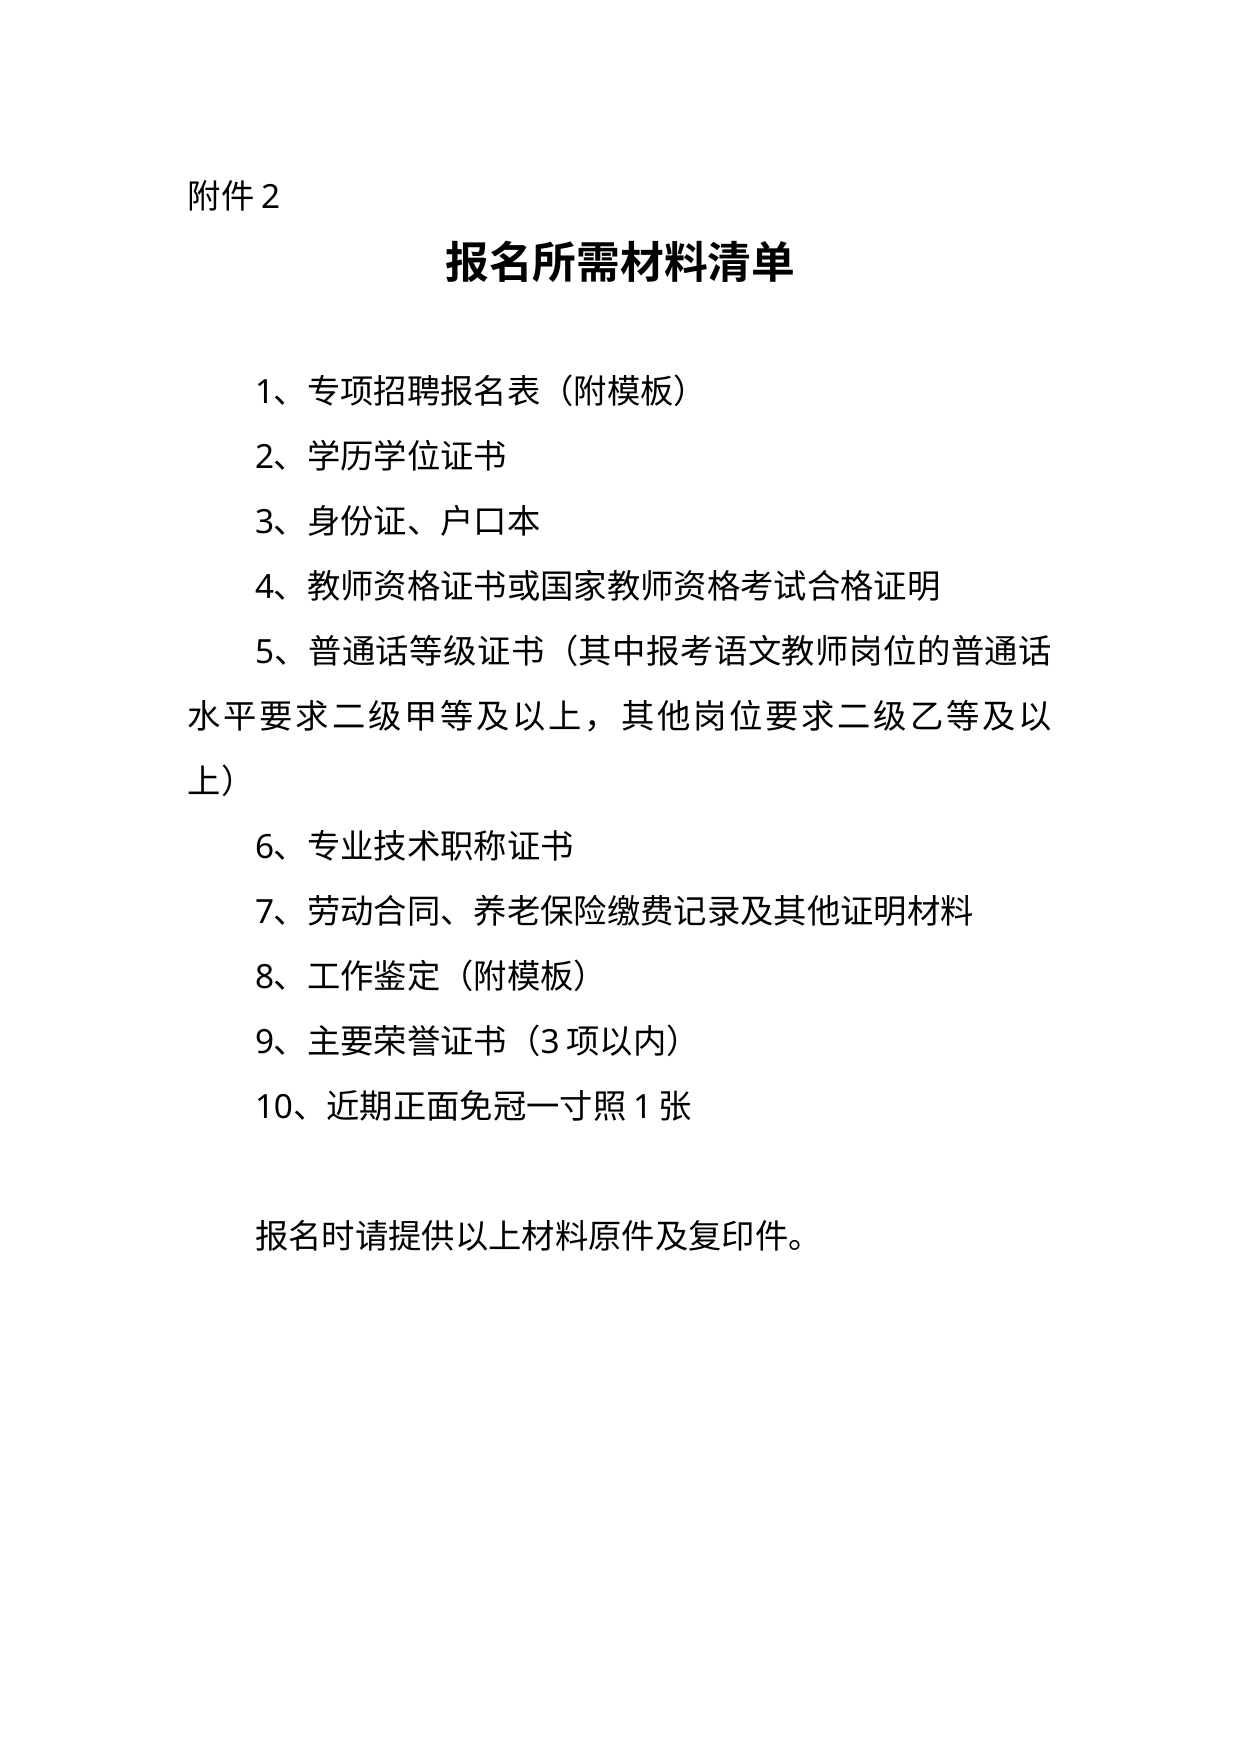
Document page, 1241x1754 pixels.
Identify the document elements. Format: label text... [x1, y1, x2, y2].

text 9、主要荣誉证书（3项以内） [187, 1007, 1053, 1072]
text 10、近期正面免冠一寸照1张 [187, 1072, 1053, 1137]
text 8、工作鉴定（附模板） [187, 942, 1053, 1007]
text 5、普通话等级证书（其中报考语文教师岗位的普通话水平要求二级甲等及以上，其他岗位要求二级乙等及以上） [187, 617, 1053, 812]
text 7、劳动合同、养老保险缴费记录及其他证明材料 [187, 877, 1053, 942]
text 2、学历学位证书 [187, 422, 1053, 487]
text 附件2 [187, 162, 1053, 227]
text 3、身份证、户口本 [187, 487, 1053, 552]
text 1、专项招聘报名表（附模板） [187, 357, 1053, 422]
text 4、教师资格证书或国家教师资格考试合格证明 [187, 552, 1053, 617]
text 报名所需材料清单 [187, 227, 1053, 292]
text 报名时请提供以上材料原件及复印件。 [187, 1202, 1053, 1267]
text 6、专业技术职称证书 [187, 812, 1053, 877]
